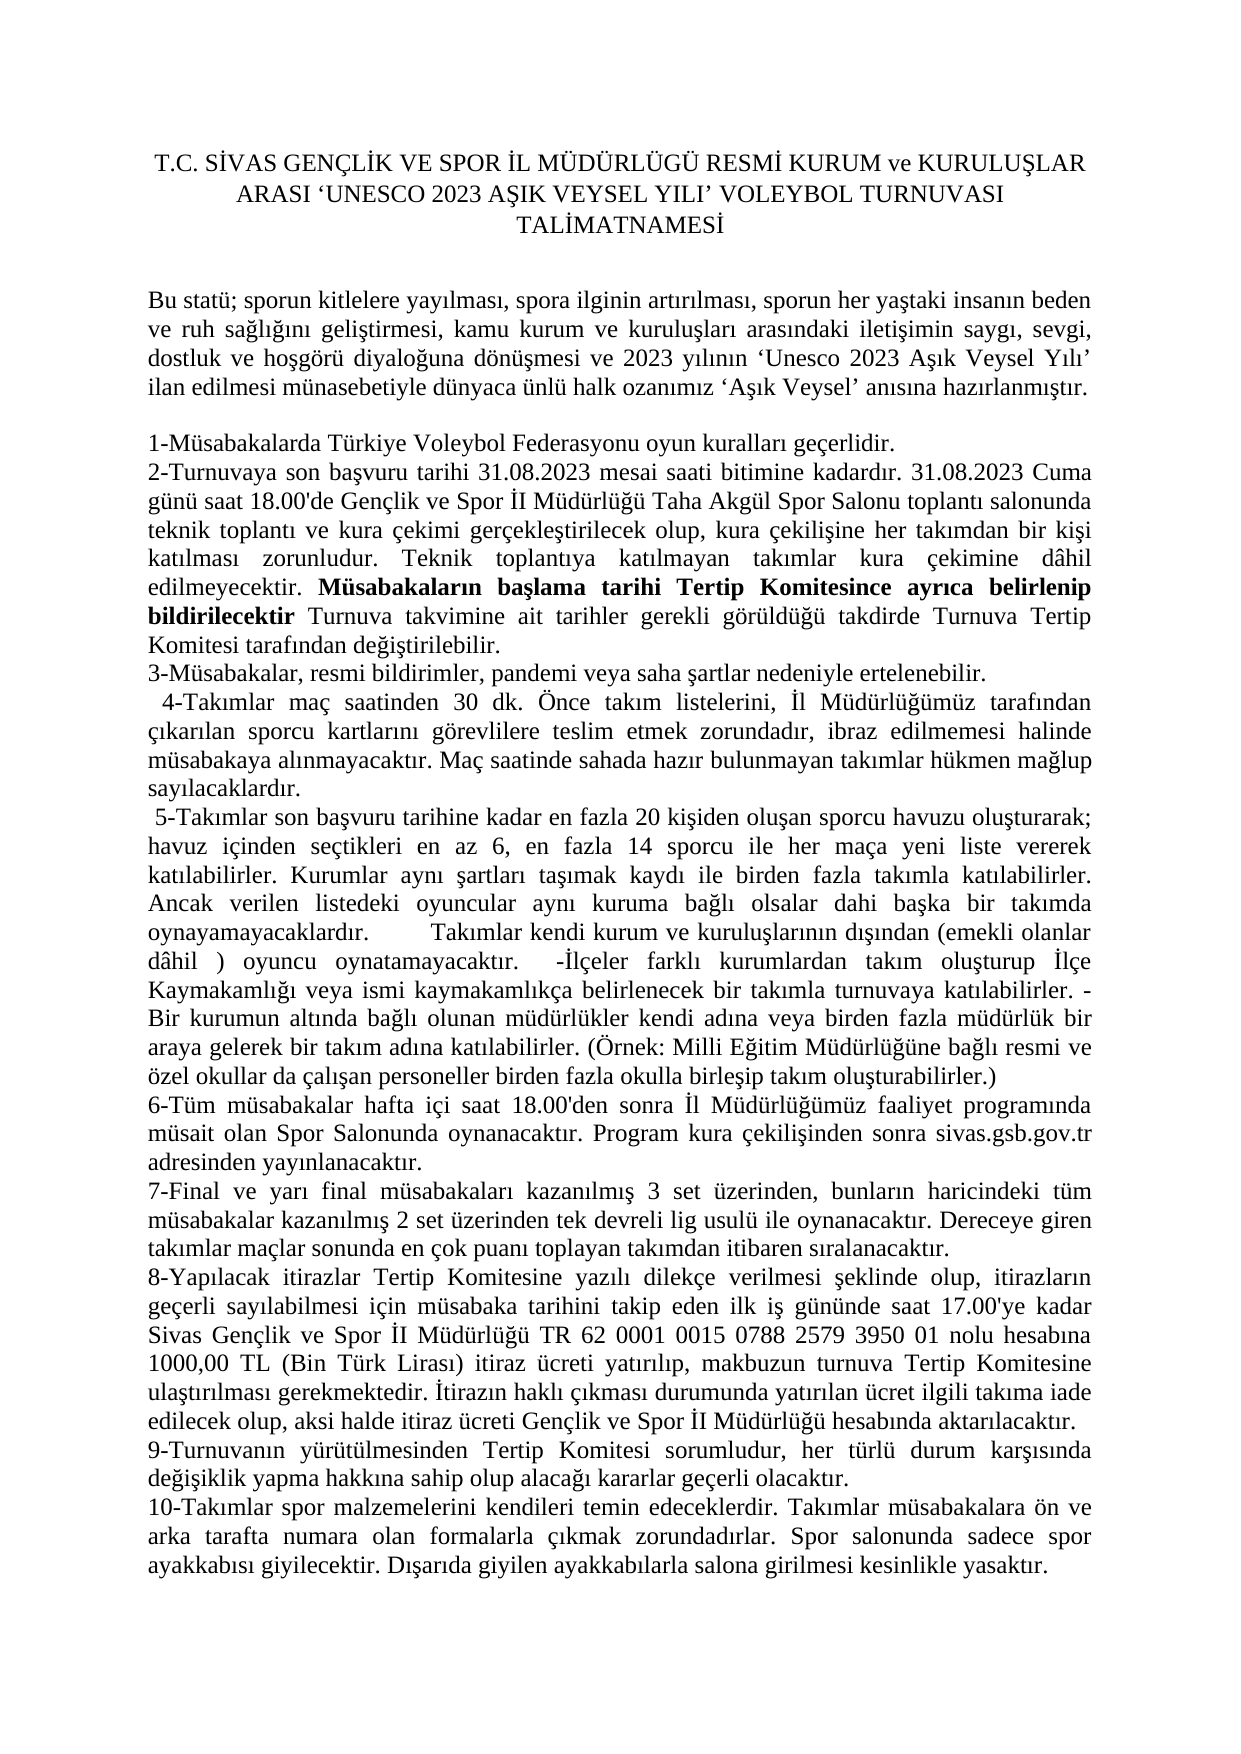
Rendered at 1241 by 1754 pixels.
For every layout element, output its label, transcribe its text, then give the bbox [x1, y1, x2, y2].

text 6-Tüm müsabakalar hafta içi saat 18.00'den sonra İl Müdürlüğümüz faaliyet programında müsait olan Spor Salonunda oynanacaktır. Program kura çekilişinden sonra sivas.gsb.gov.tr adresinden yayınlanacaktır. [148, 1090, 1093, 1176]
text 8-Yapılacak itirazlar Tertip Komitesine yazılı dilekçe verilmesi şeklinde olup, itirazların geçerli sayılabilmesi için müsabaka tarihini takip eden ilk iş gününde saat 17.00'ye kadar Sivas Gençlik ve Spor İI Müdürlüğü TR 62 0001 0015 0788 2579 3950 01 nolu hesabına 1000,00 TL (Bin Türk Lirası) itiraz ücreti yatırılıp, makbuzun turnuva Tertip Komitesine ulaştırılması gerekmektedir. İtirazın haklı çıkması durumunda yatırılan ücret ilgili takıma iade edilecek olup, aksi halde itiraz ücreti Gençlik ve Spor İI Müdürlüğü hesabında aktarılacaktır. [148, 1262, 1093, 1435]
text 2-Turnuvaya son başvuru tarihi 31.08.2023 mesai saati bitimine kadardır. 31.08.2023 Cuma günü saat 18.00'de Gençlik ve Spor İI Müdürlüğü Taha Akgül Spor Salonu toplantı salonunda teknik toplantı ve kura çekimi gerçekleştirilecek olup, kura çekilişine her takımdan bir kişi katılması zorunludur. Teknik toplantıya katılmayan takımlar kura çekimine dâhil edilmeyecektir. Müsabakaların başlama tarihi Tertip Komitesince ayrıca belirlenip bildirilecektir Turnuva takvimine ait tarihler gerekli görüldüğü takdirde Turnuva Tertip Komitesi tarafından değiştirilebilir. [148, 457, 1093, 658]
text 4-Takımlar maç saatinden 30 dk. Önce takım listelerini, İl Müdürlüğümüz tarafından çıkarılan sporcu kartlarını görevlilere teslim etmek zorundadır, ibraz edilmemesi halinde müsabakaya alınmayacaktır. Maç saatinde sahada hazır bulunmayan takımlar hükmen mağlup sayılacaklardır. [148, 687, 1093, 802]
text T.C. SİVAS GENÇLİK VE SPOR İL MÜDÜRLÜGÜ RESMİ KURUM ve KURULUŞLAR ARASI ‘UNESCO 2023 AŞIK VEYSEL YILI’ VOLEYBOL TURNUVASI TALİMATNAMESİ [148, 148, 1093, 238]
text 9-Turnuvanın yürütülmesinden Tertip Komitesi sorumludur, her türlü durum karşısında değişiklik yapma hakkına sahip olup alacağı kararlar geçerli olacaktır. [148, 1435, 1093, 1492]
text 5-Takımlar son başvuru tarihine kadar en fazla 20 kişiden oluşan sporcu havuzu oluşturarak; havuz içinden seçtikleri en az 6, en fazla 14 sporcu ile her maça yeni liste vererek katılabilirler. Kurumlar aynı şartları taşımak kaydı ile birden fazla takımla katılabilirler. Ancak verilen listedeki oyuncular aynı kuruma bağlı olsalar dahi başka bir takımda oynayamayacaklardır. Takımlar kendi kurum ve kuruluşlarının dışından (emekli olanlar dâhil ) oyuncu oynatamayacaktır. -İlçeler farklı kurumlardan takım oluşturup İlçe Kaymakamlığı veya ismi kaymakamlıkça belirlenecek bir takımla turnuvaya katılabilirler. -Bir kurumun altında bağlı olunan müdürlükler kendi adına veya birden fazla müdürlük bir araya gelerek bir takım adına katılabilirler. (Örnek: Milli Eğitim Müdürlüğüne bağlı resmi ve özel okullar da çalışan personeller birden fazla okulla birleşip takım oluşturabilirler.) [148, 802, 1093, 1090]
text 3-Müsabakalar, resmi bildirimler, pandemi veya saha şartlar nedeniyle ertelenebilir. [148, 658, 1093, 687]
text 1-Müsabakalarda Türkiye Voleybol Federasyonu oyun kuralları geçerlidir. [148, 428, 1093, 457]
text 10-Takımlar spor malzemelerini kendileri temin edeceklerdir. Takımlar müsabakalara ön ve arka tarafta numara olan formalarla çıkmak zorundadırlar. Spor salonunda sadece spor ayakkabısı giyilecektir. Dışarıda giyilen ayakkabılarla salona girilmesi kesinlikle yasaktır. [148, 1492, 1093, 1578]
text 7-Final ve yarı final müsabakaları kazanılmış 3 set üzerinden, bunların haricindeki tüm müsabakalar kazanılmış 2 set üzerinden tek devreli lig usulü ile oynanacaktır. Dereceye giren takımlar maçlar sonunda en çok puanı toplayan takımdan itibaren sıralanacaktır. [148, 1176, 1093, 1262]
text Bu statü; sporun kitlelere yayılması, spora ilginin artırılması, sporun her yaştaki insanın beden ve ruh sağlığını geliştirmesi, kamu kurum ve kuruluşları arasındaki iletişimin saygı, sevgi, dostluk ve hoşgörü diyaloğuna dönüşmesi ve 2023 yılının ‘Unesco 2023 Aşık Veysel Yılı’ ilan edilmesi münasebetiyle dünyaca ünlü halk ozanımız ‘Aşık Veysel’ anısına hazırlanmıştır. [148, 285, 1093, 400]
